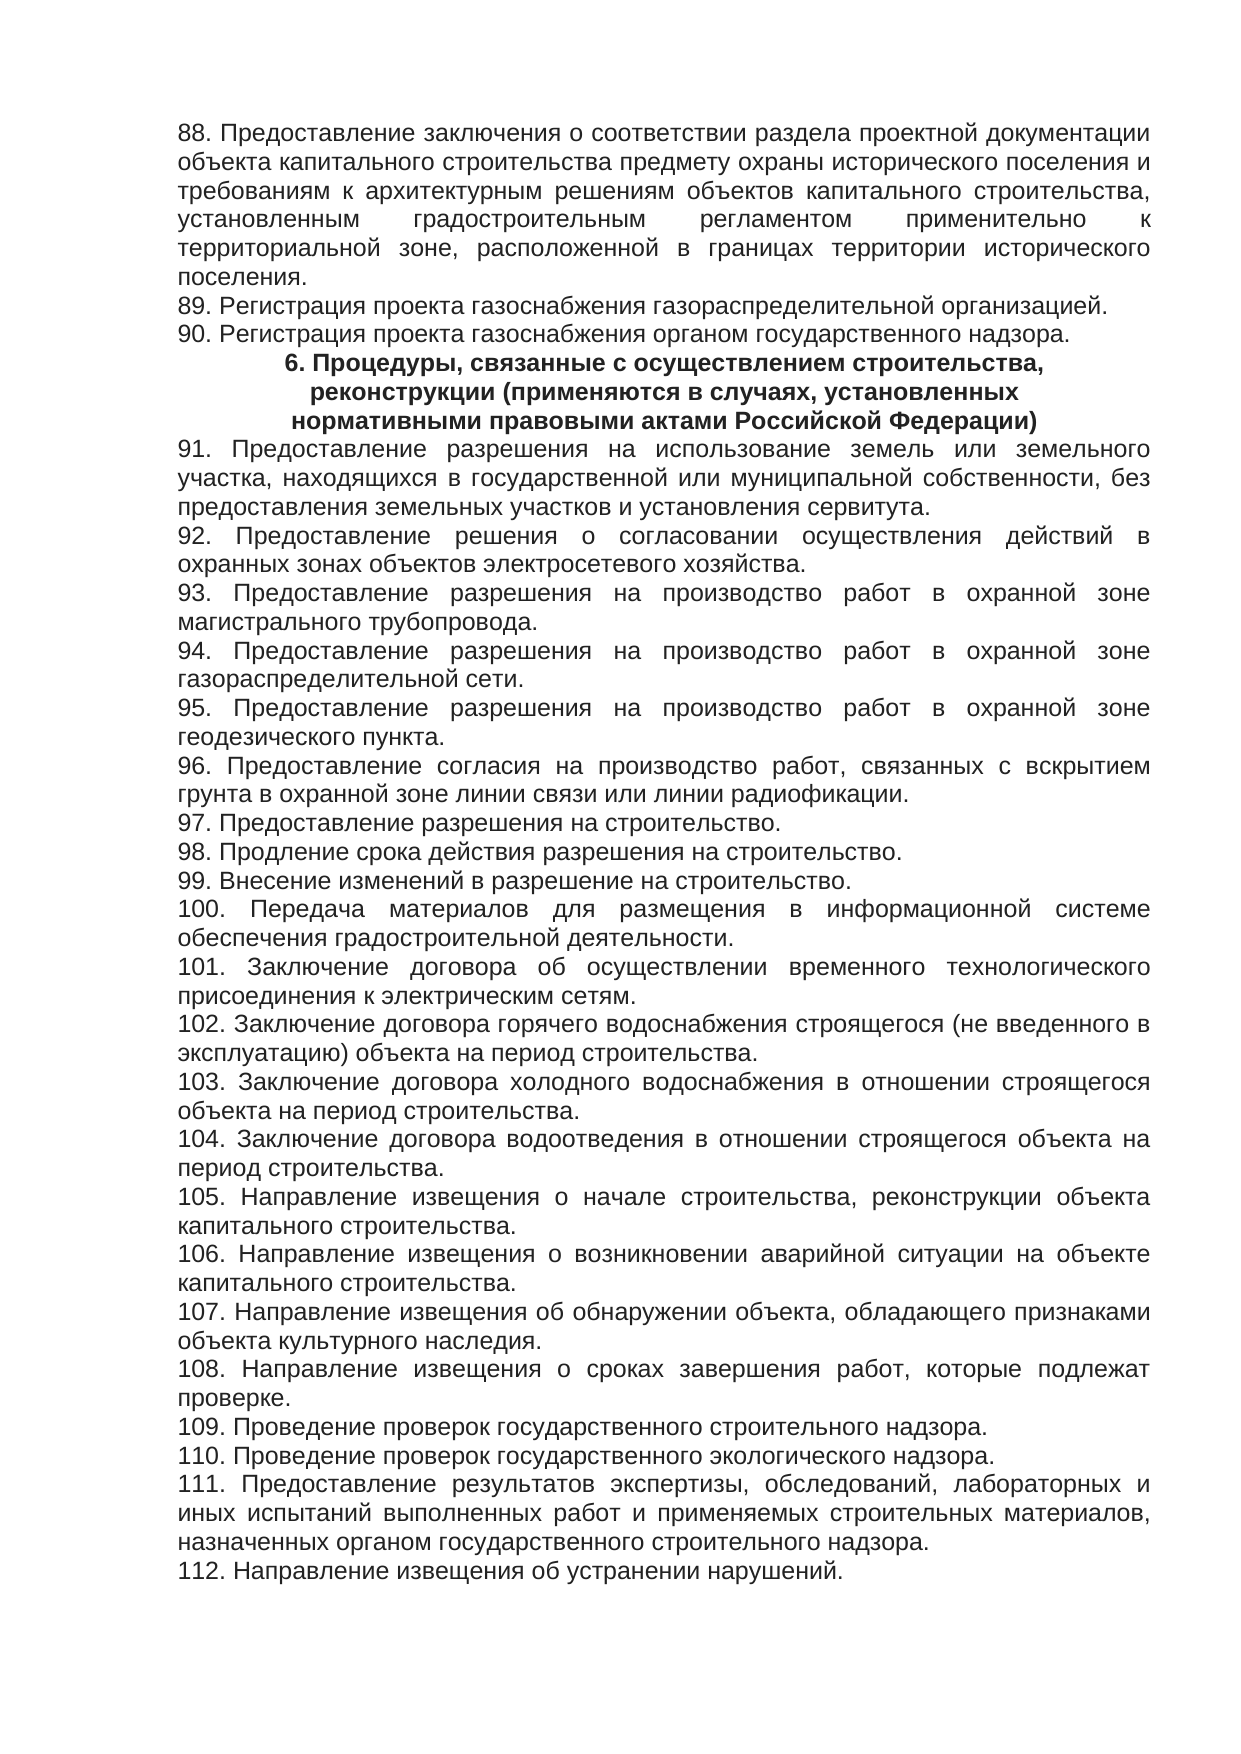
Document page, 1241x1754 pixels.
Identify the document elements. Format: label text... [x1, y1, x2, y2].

text 108. Направление извещения о сроках завершения работ, которые подлежат проверке. [177, 1354, 1152, 1412]
text 90. Регистрация проекта газоснабжения органом государственного надзора. [177, 319, 1152, 348]
text 98. Продление срока действия разрешения на строительство. [177, 837, 1152, 866]
text 110. Проведение проверок государственного экологического надзора. [177, 1441, 1152, 1469]
text реконструкции (применяются в случаях, установленных [177, 377, 1152, 406]
text 112. Направление извещения об устранении нарушений. [177, 1556, 1152, 1584]
text 93. Предоставление разрешения на производство работ в охранной зоне магистрального трубопровода. [177, 578, 1152, 636]
text 102. Заключение договора горячего водоснабжения строящегося (не введенного в эксплуатацию) объекта на период строительства. [177, 1009, 1152, 1067]
text 96. Предоставление согласия на производство работ, связанных с вскрытием грунта в охранной зоне линии связи или линии радиофикации. [177, 751, 1152, 808]
text 88. Предоставление заключения о соответствии раздела проектной документации объекта капитального строительства предмету охраны исторического поселения и требованиям к архитектурным решениям объектов капитального строительства, установленным градостроительным регламентом применительно к территориальной зоне, расположенной в границах территории исторического поселения. [177, 118, 1152, 291]
text 97. Предоставление разрешения на строительство. [177, 808, 1152, 837]
text нормативными правовыми актами Российской Федерации) [177, 406, 1152, 434]
text 94. Предоставление разрешения на производство работ в охранной зоне газораспределительной сети. [177, 636, 1152, 693]
text 109. Проведение проверок государственного строительного надзора. [177, 1412, 1152, 1441]
text 89. Регистрация проекта газоснабжения газораспределительной организацией. [177, 291, 1152, 319]
text 95. Предоставление разрешения на производство работ в охранной зоне геодезического пункта. [177, 693, 1152, 751]
text 105. Направление извещения о начале строительства, реконструкции объекта капитального строительства. [177, 1182, 1152, 1239]
text 104. Заключение договора водоотведения в отношении строящегося объекта на период строительства. [177, 1124, 1152, 1182]
text 92. Предоставление решения о согласовании осуществления действий в охранных зонах объектов электросетевого хозяйства. [177, 521, 1152, 578]
text 106. Направление извещения о возникновении аварийной ситуации на объекте капитального строительства. [177, 1239, 1152, 1297]
text 103. Заключение договора холодного водоснабжения в отношении строящегося объекта на период строительства. [177, 1067, 1152, 1124]
text 91. Предоставление разрешения на использование земель или земельного участка, находящихся в государственной или муниципальной собственности, без предоставления земельных участков и установления сервитута. [177, 434, 1152, 521]
text 100. Передача материалов для размещения в информационной системе обеспечения градостроительной деятельности. [177, 894, 1152, 952]
text 99. Внесение изменений в разрешение на строительство. [177, 866, 1152, 894]
text 101. Заключение договора об осуществлении временного технологического присоединения к электрическим сетям. [177, 952, 1152, 1009]
text 107. Направление извещения об обнаружении объекта, обладающего признаками объекта культурного наследия. [177, 1297, 1152, 1354]
text 6. Процедуры, связанные с осуществлением строительства, [177, 348, 1152, 377]
text 111. Предоставление результатов экспертизы, обследований, лабораторных и иных испытаний выполненных работ и применяемых строительных материалов, назначенных органом государственного строительного надзора. [177, 1469, 1152, 1556]
